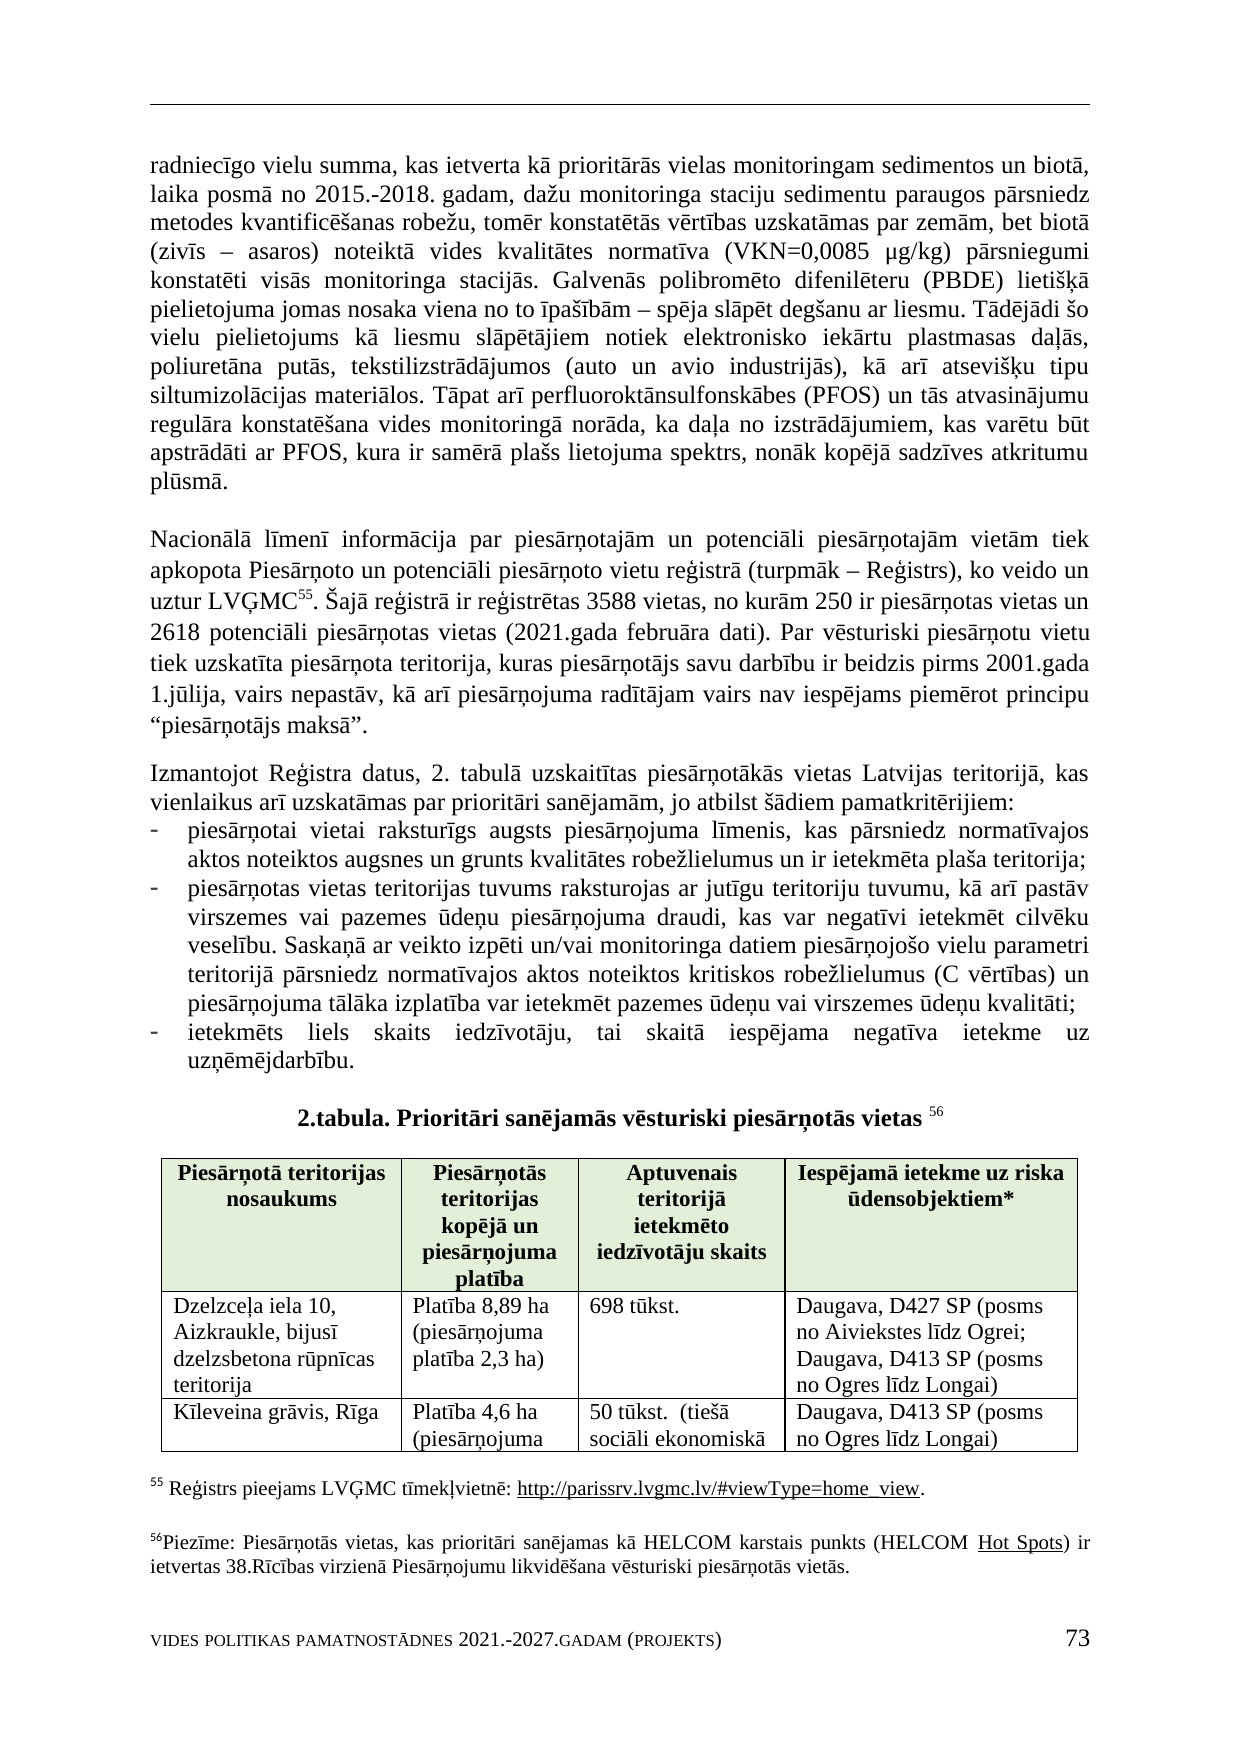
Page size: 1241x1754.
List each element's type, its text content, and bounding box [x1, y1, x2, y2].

table_cell Platība 8,89 ha (piesārņojuma platība 2,3 ha) [402, 1292, 578, 1397]
text 2.tabula. Prioritāri sanējamās vēsturiski piesārņotās vietas [150, 1103, 1090, 1132]
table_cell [579, 1399, 784, 1451]
list piesārņotas vietas teritorijas tuvums raksturojas ar jutīgu teritoriju tuvumu, kā arī pastāv virszemes vai pazemes ūdeņu piesārņojuma draudi, kas var negatīvi ietekmēt cilvēku veselību. Saskaņā ar veikto izpēti un/vai monitoringa datiem piesārņojošo vielu parametri teritorijā pārsniedz normatīvajos aktos noteiktos kritiskos robežlielumus (C vērtības) un piesārņojuma tālāka izplatība var ietekmēt pazemes ūdeņu vai virszemes ūdeņu kvalitāti; [150, 873, 1090, 1017]
table_header Iespējamā ietekme uz riska ūdensobjektiem* [786, 1159, 1077, 1291]
list piesārņotai vietai raksturīgs augsts piesārņojuma līmenis, kas pārsniedz normatīvajos aktos noteiktos augsnes un grunts kvalitātes robežlielumus un ir ietekmēta plaša teritorija; [150, 816, 1090, 873]
table_cell Dzelzceļa iela 10, Aizkraukle, bijusī dzelzsbetona rūpnīcas teritorija [162, 1292, 401, 1397]
table_header Aptuvenais teritorijā ietekmēto iedzīvotāju skaits [579, 1159, 784, 1291]
text Nacionālā līmenī informācija par piesārņotajām un potenciāli piesārņotajām vietām tiek apkopota Piesārņoto un potenciāli piesārņoto vietu reģistrā (turpmāk – Reģistrs), ko veido un uztur LVĢMC. Šajā reģistrā ir reģistrētas 3588 vietas, no kurām 250 ir piesārņotas vietas un 2618 potenciāli piesārņotas vietas (2021.gada februāra dati). Par vēsturiski piesārņotu vietu tiek uzskatīta piesārņota teritorija, kuras piesārņotājs savu darbību ir beidzis pirms 2001.gada 1.jūlija, vairs nepastāv, kā arī piesārņojuma radītājam vairs nav iespējams piemērot principu “piesārņotājs maksā”. [150, 524, 1090, 739]
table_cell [162, 1399, 401, 1451]
table_header Piesārņotās teritorijas kopējā un piesārņojuma platība [402, 1159, 578, 1291]
table_cell Daugava, D427 SP (posms no Aiviekstes līdz Ogrei; Daugava, D413 SP (posms no Ogres līdz Longai) [786, 1292, 1077, 1397]
table_cell 698 tūkst. [579, 1292, 784, 1397]
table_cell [402, 1399, 578, 1451]
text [150, 150, 1090, 495]
list ietekmēts liels skaits iedzīvotāju, tai skaitā iespējama negatīva ietekme uz uzņēmējdarbību. [150, 1017, 1090, 1074]
text Izmantojot Reģistra datus, 2. tabulā uzskaitītas piesārņotākās vietas Latvijas teritorijā, kas vienlaikus arī uzskatāmas par prioritāri sanējamām, jo atbilst šādiem pamatkritērijiem: [150, 758, 1090, 816]
table_header Piesārņotā teritorijas nosaukums [162, 1159, 401, 1291]
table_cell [786, 1399, 1077, 1451]
